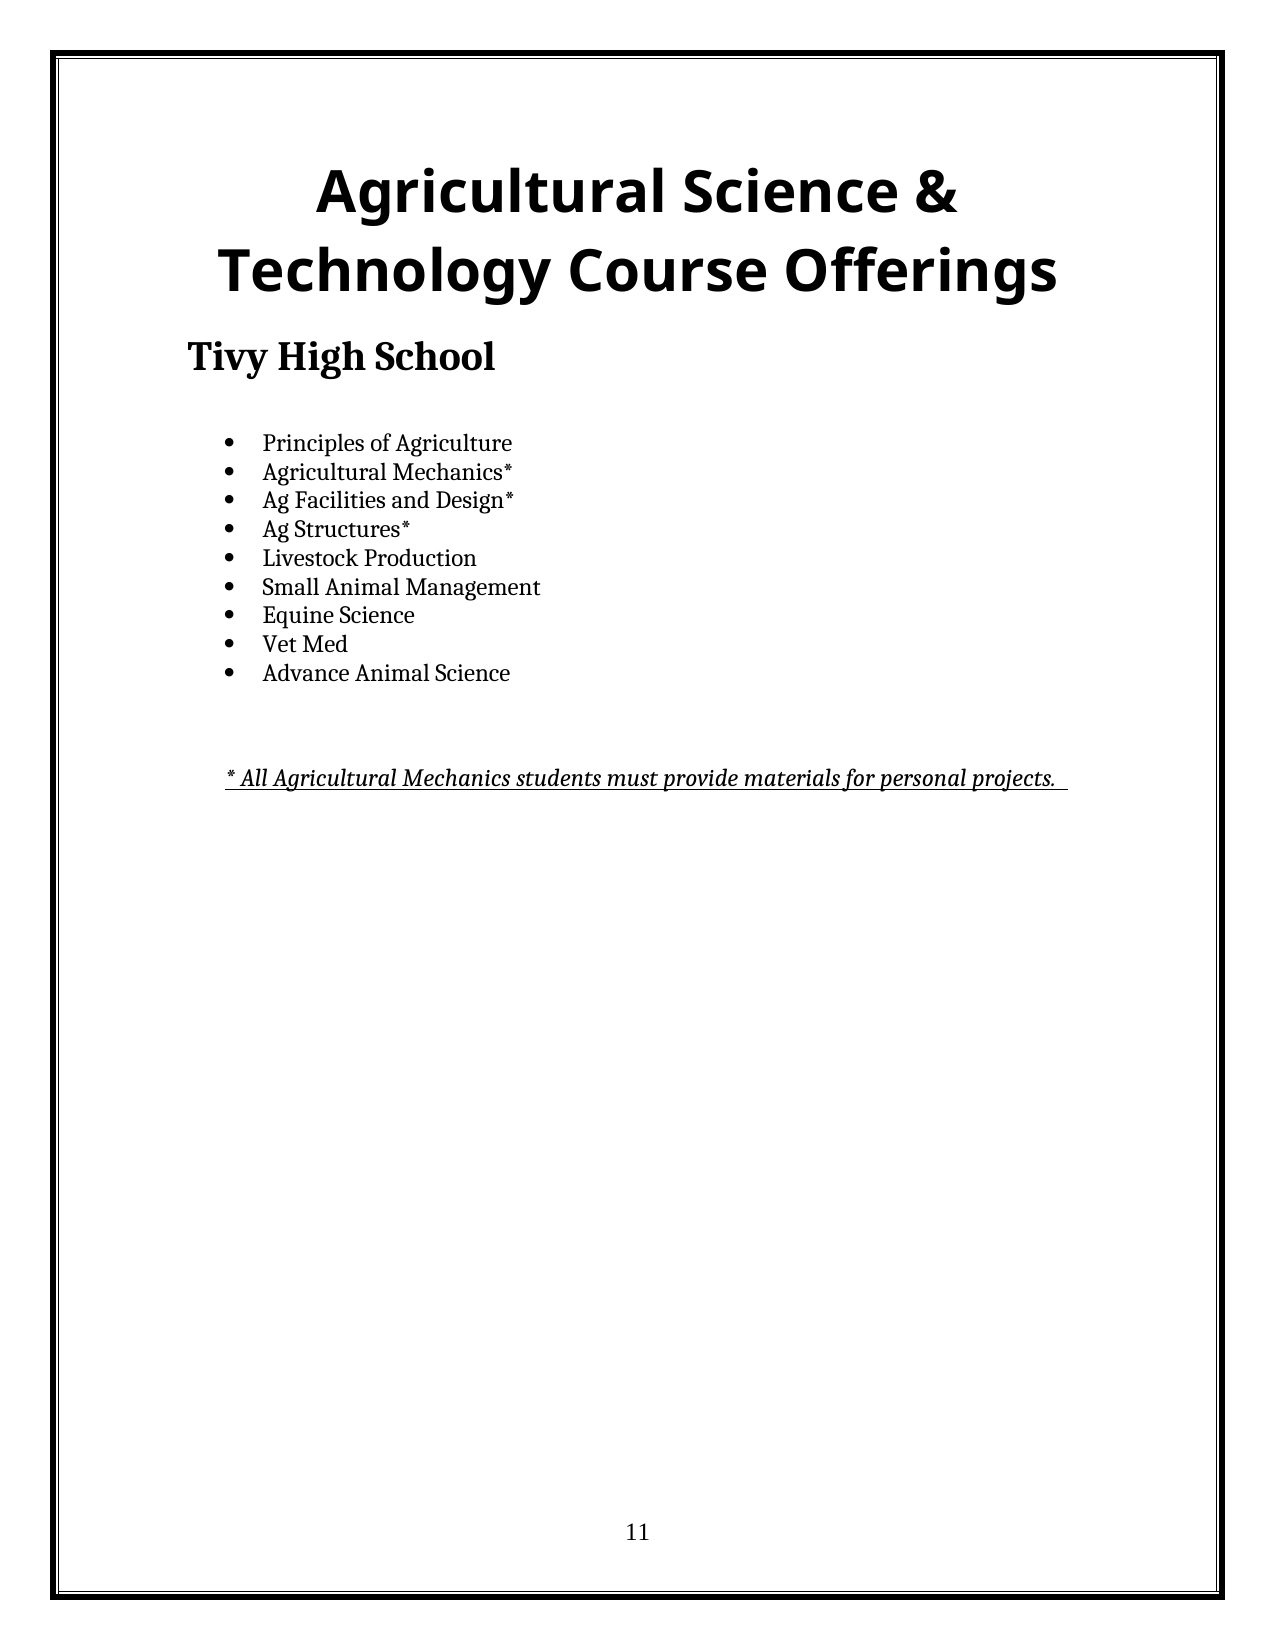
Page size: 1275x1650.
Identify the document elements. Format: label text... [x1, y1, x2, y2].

text * All Agricultural Mechanics students must provide materials for personal projects. [225, 764, 1087, 793]
list Advance Animal Science [225, 659, 1087, 688]
text Tivy [187, 333, 1087, 381]
list Livestock Production [225, 544, 1087, 573]
list Ag Facilities and Design* [225, 486, 1087, 515]
list Small Animal Management [225, 573, 1087, 601]
list Ag Structures* [225, 515, 1087, 544]
text Agricultural Science & Technology Course Offerings [187, 150, 1087, 309]
list Vet Med [225, 630, 1087, 659]
list Equine Science [225, 601, 1087, 630]
list Agricultural Mechanics* [225, 458, 1087, 486]
list Principles of Agriculture [225, 429, 1087, 458]
